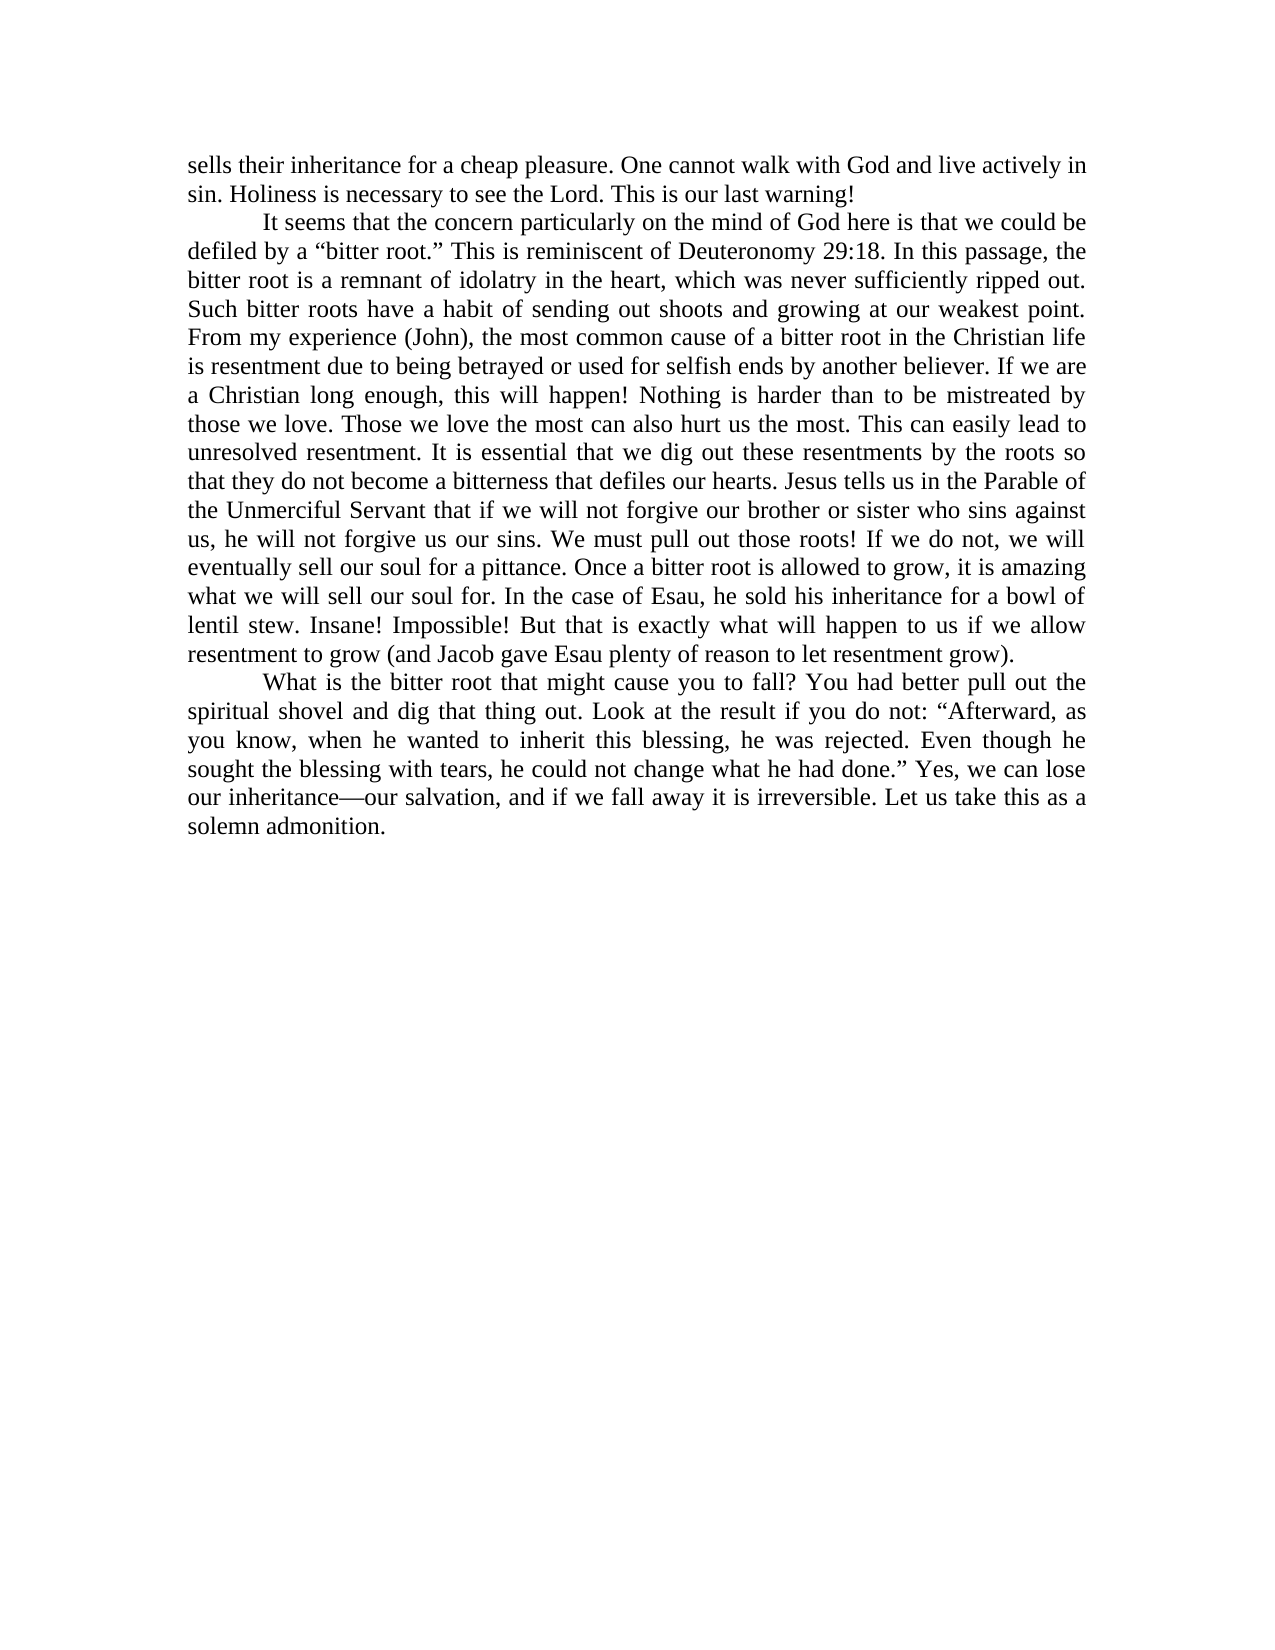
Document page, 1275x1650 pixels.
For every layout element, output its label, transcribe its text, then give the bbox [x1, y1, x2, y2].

text What is the bitter root that might cause you to fall? You had better pull out the spiritual shovel and dig that thing out. Look at the result if you do not: “Afterward, as you know, when he wanted to inherit this blessing, he was rejected. Even though he sought the blessing with tears, he could not change what he had done.” Yes, we can lose our inheritance—our salvation, and if we fall away it is irreversible. Let us take this as a solemn admonition. [187, 667, 1087, 840]
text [187, 150, 1087, 207]
text It seems that the concern particularly on the mind of God here is that we could be defiled by a “bitter root.” This is reminiscent of Deuteronomy 29:18. In this passage, the bitter root is a remnant of idolatry in the heart, which was never sufficiently ripped out. Such bitter roots have a habit of sending out shoots and growing at our weakest point. From my experience (John), the most common cause of a bitter root in the Christian life is resentment due to being betrayed or used for selfish ends by another believer. If we are a Christian long enough, this will happen! Nothing is harder than to be mistreated by those we love. Those we love the most can also hurt us the most. This can easily lead to unresolved resentment. It is essential that we dig out these resentments by the roots so that they do not become a bitterness that defiles our hearts. Jesus tells us in the Parable of the Unmerciful Servant that if we will not forgive our brother or sister who sins against us, he will not forgive us our sins. We must pull out those roots! If we do not, we will eventually sell our soul for a pittance. Once a bitter root is allowed to grow, it is amazing what we will sell our soul for. In the case of Esau, he sold his inheritance for a bowl of lentil stew. Insane! Impossible! But that is exactly what will happen to us if we allow resentment to grow (and Jacob gave Esau plenty of reason to let resentment grow). [187, 207, 1087, 667]
